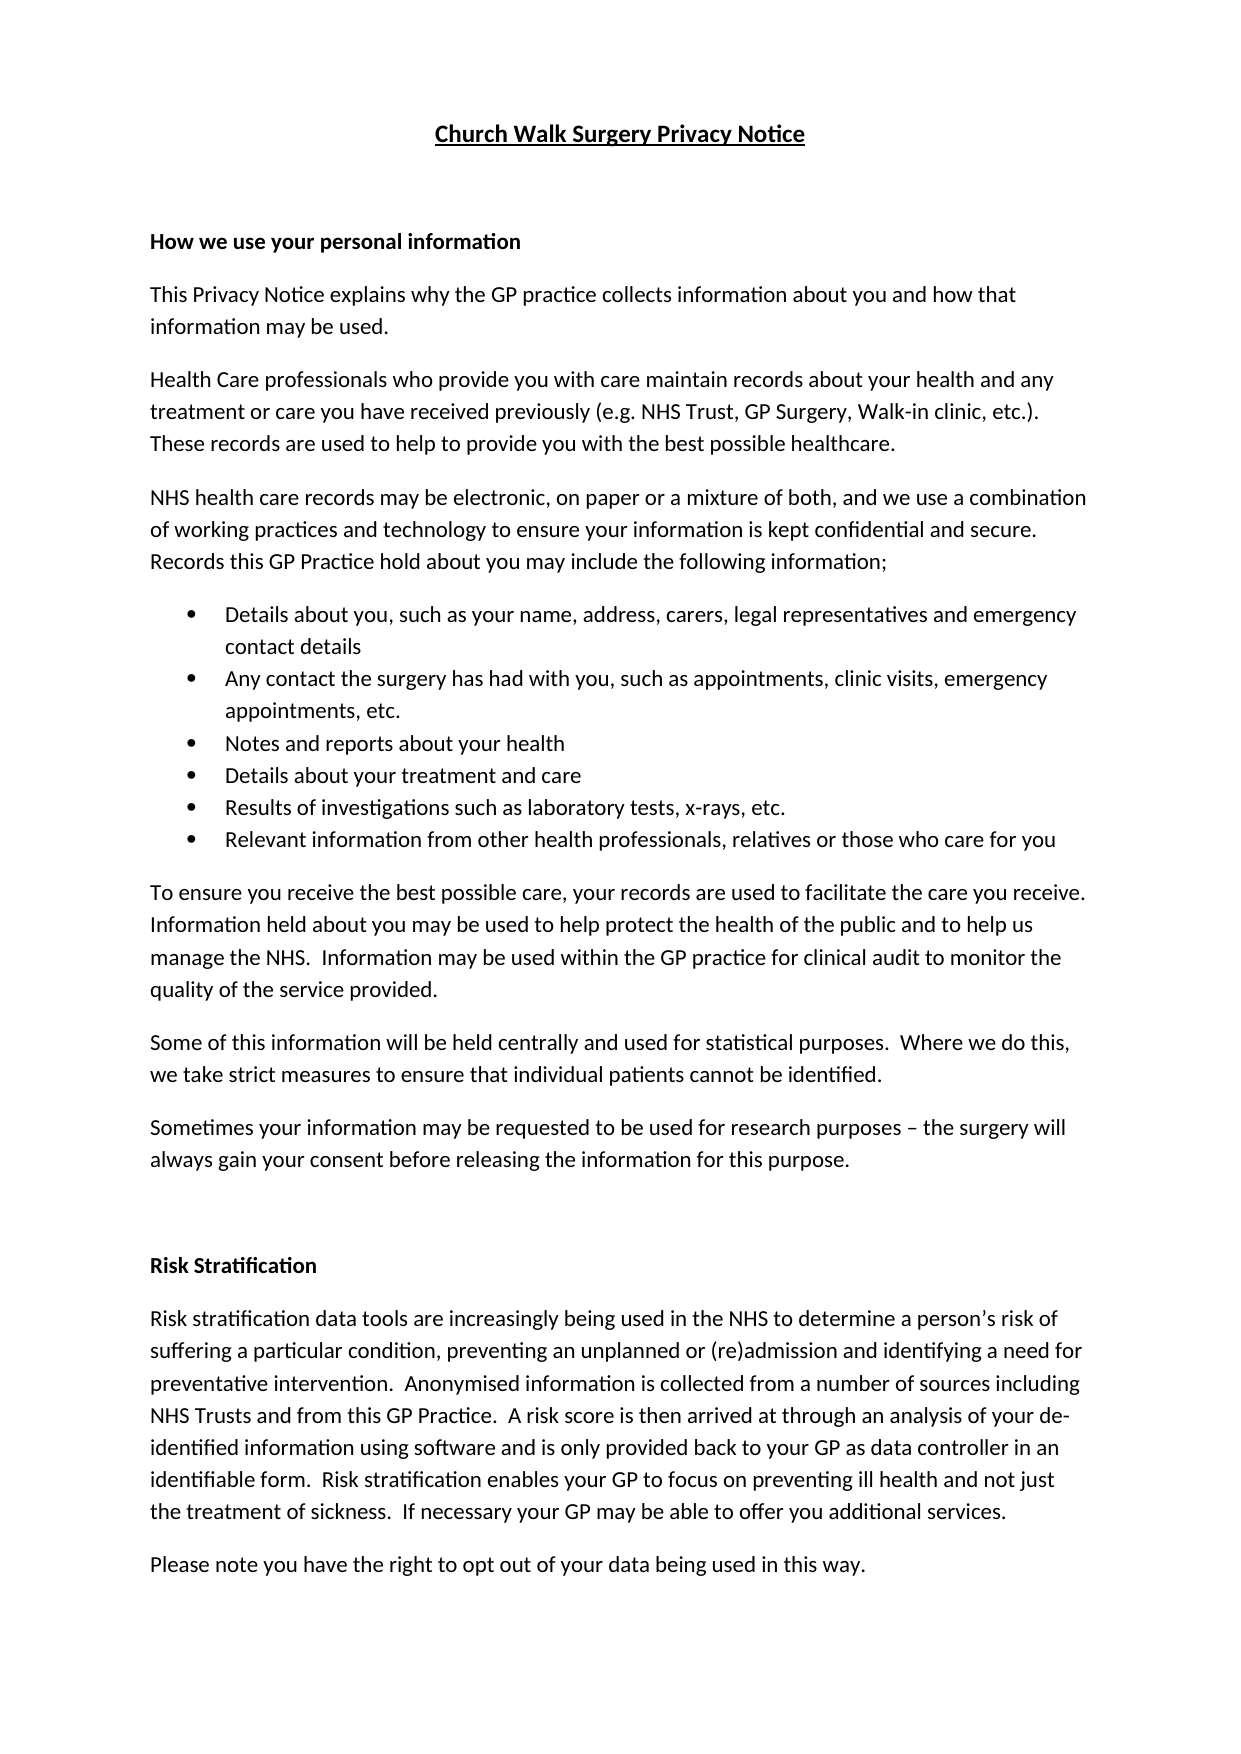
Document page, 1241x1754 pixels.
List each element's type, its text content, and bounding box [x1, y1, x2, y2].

text Risk stratification data tools are increasingly being used in the NHS to determine a person’s risk of suffering a particular condition, preventing an unplanned or (re)admission and identifying a need for preventative intervention. Anonymised information is collected from a number of sources including NHS Trusts and from this GP Practice. A risk score is then arrived at through an analysis of your de-identified information using software and is only provided back to your GP as data controller in an identifiable form. Risk stratification enables your GP to focus on preventing ill health and not just the treatment of sickness. If necessary your GP may be able to offer you additional services. [150, 1304, 1090, 1526]
text To ensure you receive the best possible care, your records are used to facilitate the care you receive. Information held about you may be used to help protect the health of the public and to help us manage the NHS. Information may be used within the GP practice for clinical audit to monitor the quality of the service provided. [150, 878, 1090, 1003]
list Details about your treatment and care [187, 761, 1090, 789]
list Details about you, such as your name, address, carers, legal representatives and emergency contact details [187, 600, 1090, 660]
text Health Care professionals who provide you with care maintain records about your health and any treatment or care you have received previously (e.g. NHS Trust, GP Surgery, Walk-in clinic, etc.). These records are used to help to provide you with the best possible healthcare. [150, 365, 1090, 458]
text Church Walk Surgery Privacy Notice [150, 118, 1090, 149]
text Some of this information will be held centrally and used for statistical purposes. Where we do this, we take strict measures to ensure that individual patients cannot be identified. [150, 1028, 1090, 1088]
text Risk Stratification [150, 1251, 1090, 1279]
text How we use your personal information [150, 227, 1090, 255]
text NHS health care records may be electronic, on paper or a mixture of both, and we use a combination of working practices and technology to ensure your information is kept confidential and secure. Records this GP Practice hold about you may include the following information; [150, 483, 1090, 575]
text Sometimes your information may be requested to be used for research purposes – the surgery will always gain your consent before releasing the information for this purpose. [150, 1113, 1090, 1173]
text This Privacy Notice explains why the GP practice collects information about you and how that information may be used. [150, 280, 1090, 340]
list Any contact the surgery has had with you, such as appointments, clinic visits, emergency appointments, etc. [187, 664, 1090, 724]
text Please note you have the right to opt out of your data being used in this way. [150, 1551, 1090, 1578]
list Notes and reports about your health [187, 729, 1090, 757]
list Relevant information from other health professionals, relatives or those who care for you [187, 825, 1090, 853]
list Results of investigations such as laboratory tests, x-rays, etc. [187, 793, 1090, 821]
